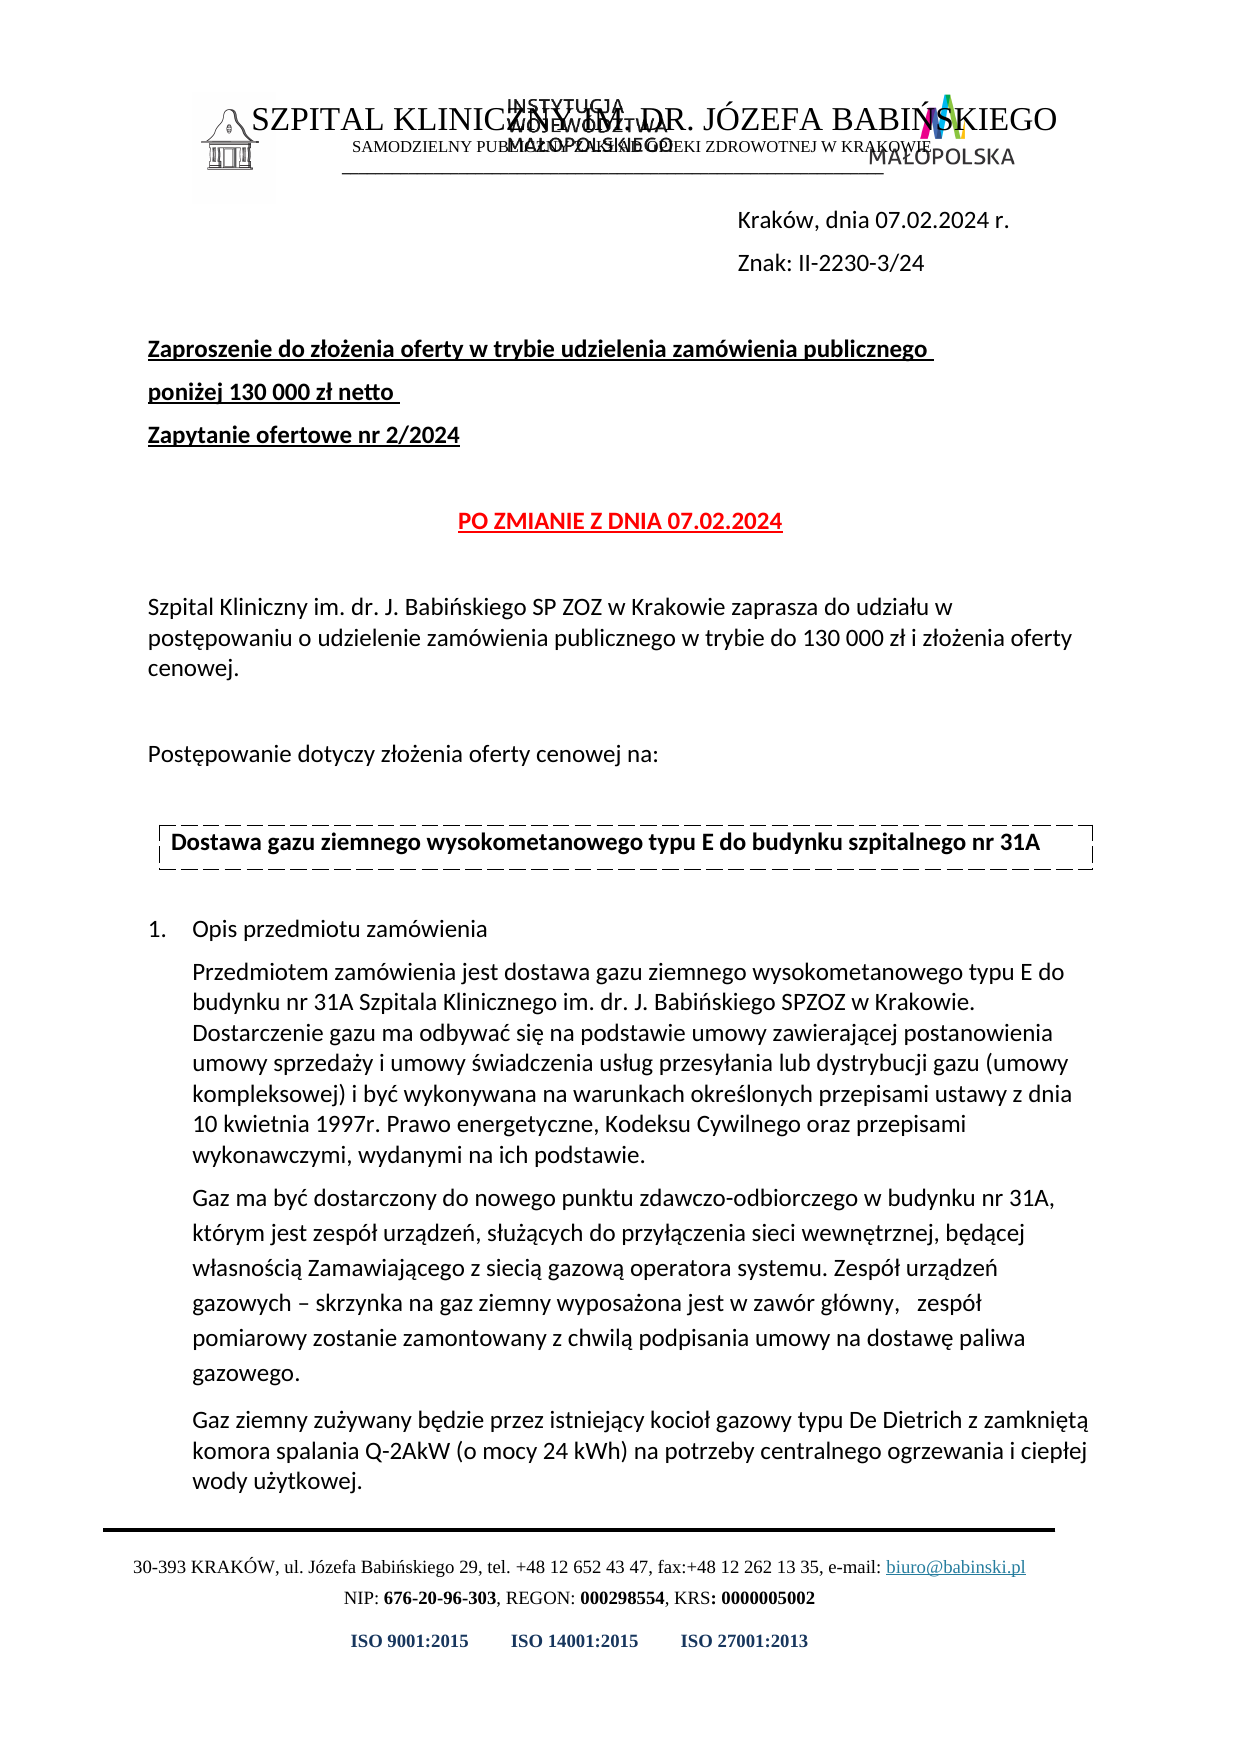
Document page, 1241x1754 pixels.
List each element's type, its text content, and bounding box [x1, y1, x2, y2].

text Postępowanie dotyczy złożenia oferty cenowej na: [148, 738, 1092, 769]
text Znak: II-2230-3/24 [738, 247, 1092, 278]
text PO ZMIANIE Z DNIA 07.02.2024 [148, 505, 1092, 536]
text Zaproszenie do złożenia oferty w trybie udzielenia zamówienia publicznego [148, 333, 1092, 364]
text Zapytanie ofertowe nr 2/2024 [148, 419, 1092, 450]
picture [671, 110, 679, 119]
picture [1014, 110, 1018, 128]
list Opis przedmiotu zamówienia [148, 913, 1092, 943]
text Szpital Kliniczny im. dr. J. Babińskiego SP ZOZ w Krakowie zaprasza do udziału w postępowaniu o udzielenie zamówienia publicznego w trybie do 130 000 zł i złożenia oferty cenowej. [148, 591, 1092, 683]
list Gaz ziemny zużywany będzie przez istniejący kocioł gazowy typu De Dietrich z zamkniętą komora spalania Q-2AkW (o mocy 24 kWh) na potrzeby centralnego ogrzewania i ciepłej wody użytkowej. [192, 1404, 1092, 1496]
list Przedmiotem zamówienia jest dostawa gazu ziemnego wysokometanowego typu E do budynku nr 31A Szpitala Klinicznego im. dr. J. Babińskiego SPZOZ w Krakowie. Dostarczenie gazu ma odbywać się na podstawie umowy zawierającej postanowienia umowy sprzedaży i umowy świadczenia usług przesyłania lub dystrybucji gazu (umowy kompleksowej) i być wykonywana na warunkach określonych przepisami ustawy z dnia 10 kwietnia 1997r. Prawo energetyczne, Kodeksu Cywilnego oraz przepisami wykonawczymi, wydanymi na ich podstawie. [192, 956, 1092, 1169]
picture [502, 89, 680, 159]
table_header Dostawa gazu ziemnego wysokometanowego typu E do budynku szpitalnego nr 31A [160, 825, 1092, 869]
text Kraków, dnia 07.02.2024 r. [738, 204, 1092, 235]
text poniżej 130 000 zł netto [148, 376, 1092, 407]
list Gaz ma być dostarczony do nowego punktu zdawczo-odbiorczego w budynku nr 31A, którym jest zespół urządzeń, służących do przyłączenia sieci wewnętrznej, będącej własnością Zamawiającego z siecią gazową operatora systemu. Zespół urządzeń gazowych – skrzynka na gaz ziemny wyposażona jest w zawór główny, zespół pomiarowy zostanie zamontowany z chwilą podpisania umowy na dostawę paliwa gazowego. [192, 1182, 1092, 1387]
picture [865, 89, 1018, 170]
